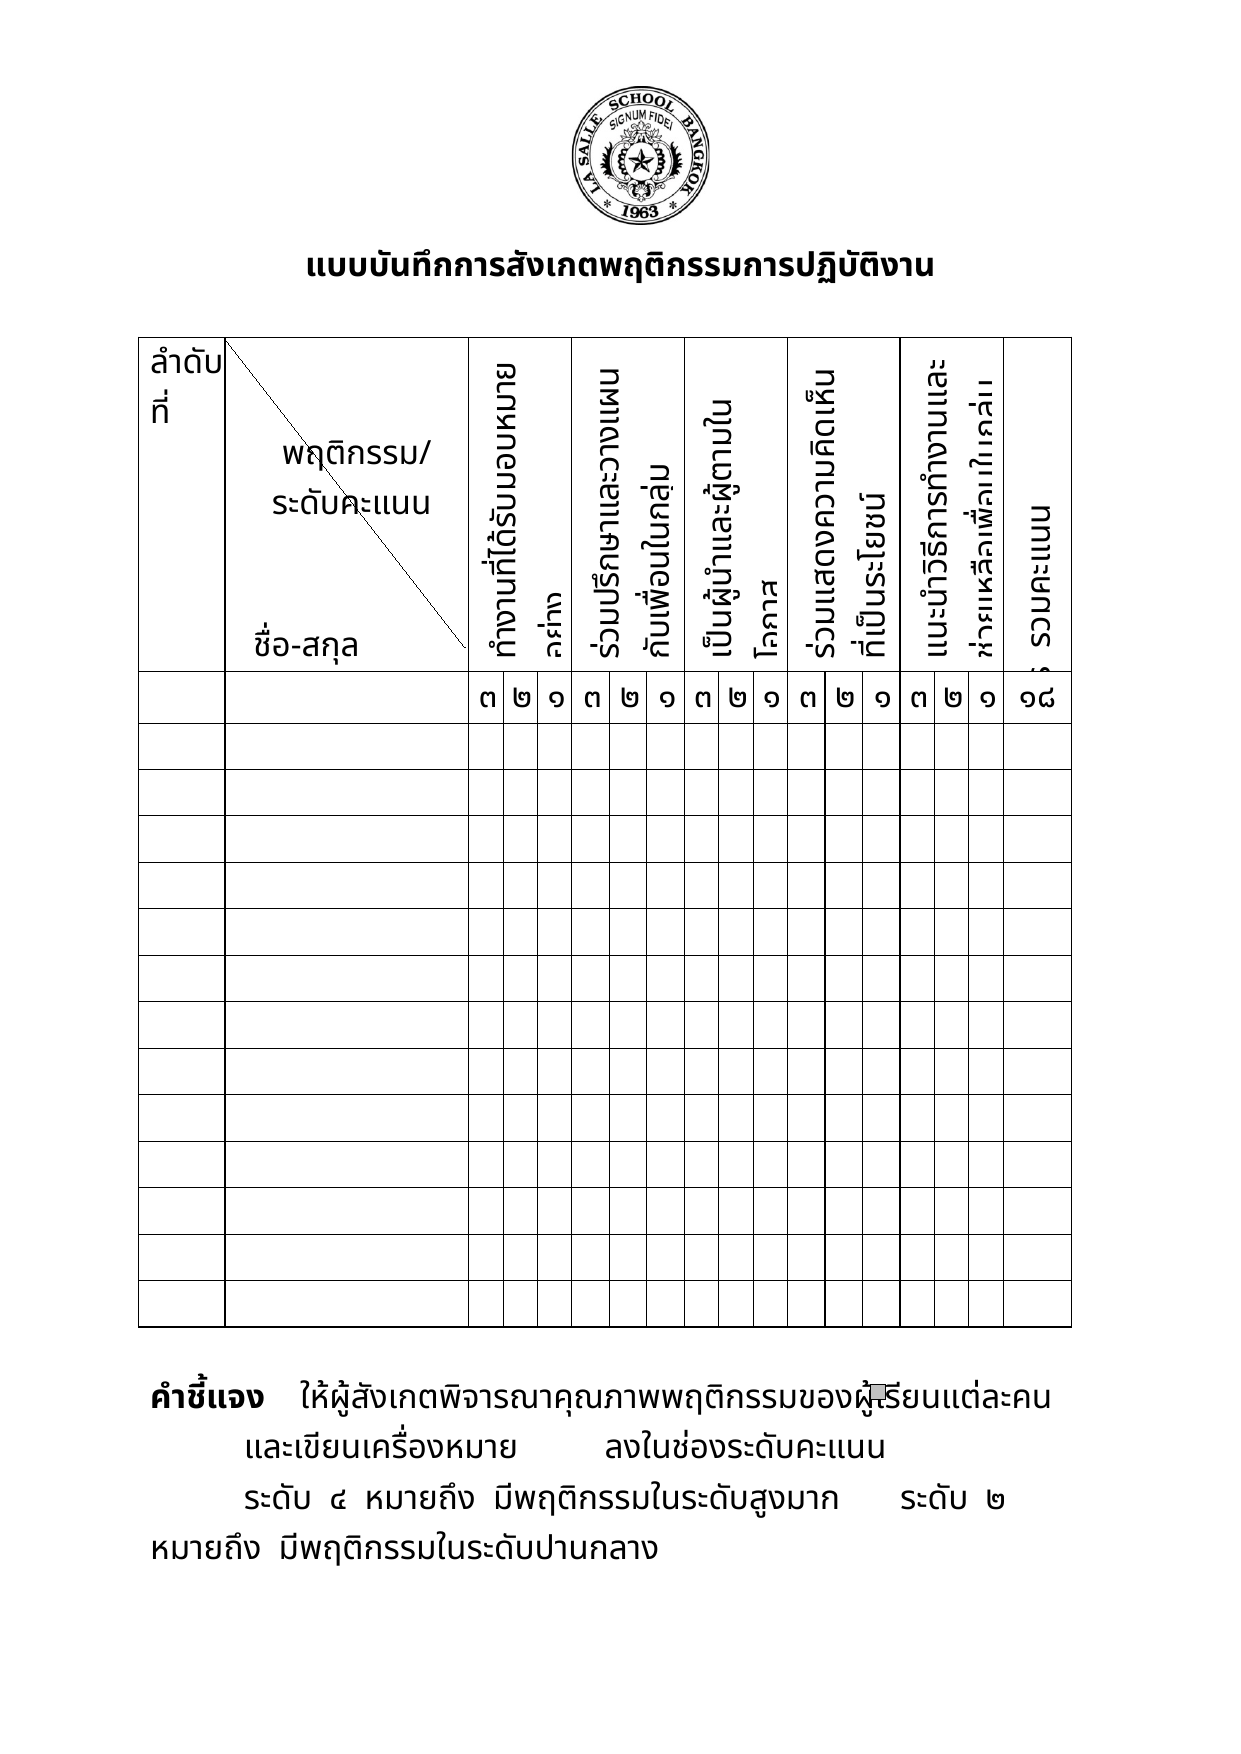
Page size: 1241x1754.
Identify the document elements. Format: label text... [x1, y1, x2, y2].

table_cell [935, 863, 968, 908]
table_cell [538, 770, 571, 815]
table_cell [610, 1142, 646, 1187]
table_cell [969, 1235, 1003, 1280]
table_cell ๑ [538, 672, 571, 722]
table_cell [863, 770, 899, 815]
table_cell [538, 863, 571, 908]
table_cell [826, 1049, 862, 1094]
table_cell [504, 816, 537, 862]
table_cell [504, 724, 537, 769]
table_cell ๓ [901, 672, 934, 722]
table_header ร่วมแสดงความคิดเห็นที่เป็นระโยชน์ [788, 338, 899, 671]
table_cell ๓ [788, 672, 824, 722]
table_cell [1004, 724, 1071, 769]
table_cell [647, 909, 684, 955]
table_cell [504, 1188, 537, 1233]
table_cell [139, 1095, 224, 1141]
table_cell [572, 770, 609, 815]
table_cell [935, 1095, 968, 1141]
text คำชี้แจง ให้ผู้สังเกตพิจารณาคุณภาพพฤติกรรมของผู้เรียนแต่ละคนและเขียนเครื่องหมาย ลงในช่องระดับคะแนน [150, 1373, 1090, 1474]
table_cell [226, 1188, 468, 1233]
table_cell [469, 863, 503, 908]
table_cell ๓ [685, 672, 718, 722]
table_cell [647, 1188, 684, 1233]
table_cell [504, 863, 537, 908]
table_cell [754, 816, 787, 862]
table_cell [647, 1049, 684, 1094]
table_cell [610, 1002, 646, 1048]
table_cell [788, 770, 824, 815]
table_cell [610, 1049, 646, 1094]
table_cell [572, 1049, 609, 1094]
table_cell [826, 724, 862, 769]
table_header ร รวมคะแนน [1004, 338, 1071, 671]
table_cell [826, 863, 862, 908]
table_cell [647, 1142, 684, 1187]
table_cell [469, 956, 503, 1001]
table_cell [901, 1281, 934, 1326]
table_cell [685, 816, 718, 862]
table_cell [610, 956, 646, 1001]
table_cell [226, 770, 468, 815]
table_cell [754, 863, 787, 908]
table_cell [863, 1002, 899, 1048]
table_cell [572, 1188, 609, 1233]
table_header พฤติกรรม/ ระดับคะแนน ชื่อ-สกุล [226, 338, 468, 671]
table_cell ๒ [610, 672, 646, 722]
table_cell [647, 1002, 684, 1048]
table_cell [1004, 1002, 1071, 1048]
table_cell [538, 1281, 571, 1326]
table_cell ๒ [504, 672, 537, 722]
table_cell [863, 956, 899, 1001]
table_cell [935, 1142, 968, 1187]
table_header ทำงานที่ได้รับมอบหมายอย่าง เต็มความสามารถ [469, 338, 571, 671]
table_cell [538, 956, 571, 1001]
table_cell [139, 1281, 224, 1326]
picture [571, 86, 710, 225]
table_cell [226, 1235, 468, 1280]
text แบบบันทึกการสังเกตพฤติกรรมการปฏิบัติงาน [150, 241, 1090, 291]
table_cell [863, 1095, 899, 1141]
table_cell [572, 724, 609, 769]
table_cell [226, 1002, 468, 1048]
table_cell [863, 1235, 899, 1280]
table_cell [863, 1142, 899, 1187]
table_cell [572, 909, 609, 955]
table_cell [469, 909, 503, 955]
table_cell [685, 1049, 718, 1094]
table_cell [610, 1235, 646, 1280]
table_cell [826, 770, 862, 815]
table_cell [935, 1188, 968, 1233]
table_cell [538, 1002, 571, 1048]
table_cell [826, 1235, 862, 1280]
table_cell [469, 1188, 503, 1233]
table_cell ๑ [754, 672, 787, 722]
table_cell [719, 863, 753, 908]
table_cell [969, 770, 1003, 815]
table_cell [572, 1235, 609, 1280]
table_cell [538, 909, 571, 955]
table_cell [538, 724, 571, 769]
table_cell [1004, 1049, 1071, 1094]
table_cell [935, 1281, 968, 1326]
table_cell [969, 1049, 1003, 1094]
table_cell [685, 1142, 718, 1187]
table_cell [469, 1142, 503, 1187]
table_cell [969, 956, 1003, 1001]
table_cell [863, 816, 899, 862]
table_cell [538, 1142, 571, 1187]
table_cell ๒ [719, 672, 753, 722]
table_cell [754, 956, 787, 1001]
table_cell [1004, 956, 1071, 1001]
table_cell [226, 816, 468, 862]
table_cell [788, 1049, 824, 1094]
table_cell [788, 863, 824, 908]
table_cell [969, 1188, 1003, 1233]
table_cell [901, 863, 934, 908]
table_cell [754, 909, 787, 955]
table_cell [969, 1095, 1003, 1141]
table_cell [572, 863, 609, 908]
table_cell [226, 724, 468, 769]
table_cell [935, 909, 968, 955]
table_cell [754, 1049, 787, 1094]
table_cell [788, 1095, 824, 1141]
table_cell [719, 1049, 753, 1094]
table_cell [504, 1002, 537, 1048]
table_cell [719, 770, 753, 815]
table_cell [969, 1002, 1003, 1048]
table_cell [719, 1095, 753, 1141]
table_cell [1004, 1142, 1071, 1187]
table_cell [826, 1095, 862, 1141]
table_cell [1004, 1235, 1071, 1280]
table_cell [647, 724, 684, 769]
table_cell [610, 816, 646, 862]
table_cell [572, 1142, 609, 1187]
table_cell [901, 770, 934, 815]
table_cell [719, 816, 753, 862]
table_cell [826, 1002, 862, 1048]
table_cell [863, 1049, 899, 1094]
table_cell [1004, 816, 1071, 862]
table_cell [538, 1049, 571, 1094]
table_cell [572, 1281, 609, 1326]
table_cell [1004, 863, 1071, 908]
table_cell [826, 909, 862, 955]
table_cell [139, 909, 224, 955]
table_cell [901, 1235, 934, 1280]
table_cell [469, 1235, 503, 1280]
table_header ลำดับที่ [139, 338, 224, 671]
table_cell [538, 1095, 571, 1141]
table_cell [610, 863, 646, 908]
table_cell [754, 1002, 787, 1048]
table_cell [788, 956, 824, 1001]
table_cell [863, 863, 899, 908]
table_cell [969, 909, 1003, 955]
table_cell [647, 770, 684, 815]
table_cell [647, 1235, 684, 1280]
table_cell [935, 1002, 968, 1048]
table_cell [685, 1281, 718, 1326]
table_cell [572, 956, 609, 1001]
table_cell [504, 770, 537, 815]
table_cell [572, 1095, 609, 1141]
table_cell [139, 1188, 224, 1233]
table_cell [935, 816, 968, 862]
table_cell [572, 1002, 609, 1048]
table_cell [1004, 1188, 1071, 1233]
table_cell [504, 1095, 537, 1141]
table_cell [826, 816, 862, 862]
table_cell [863, 1281, 899, 1326]
table_cell [1004, 770, 1071, 815]
table_cell [935, 1049, 968, 1094]
table_cell ๑ [969, 672, 1003, 722]
table_cell [139, 1235, 224, 1280]
table_cell [826, 1142, 862, 1187]
table_cell [538, 1235, 571, 1280]
table_cell [647, 816, 684, 862]
table_cell [969, 724, 1003, 769]
table_cell [719, 1188, 753, 1233]
table_cell [685, 909, 718, 955]
table_cell [826, 956, 862, 1001]
table_cell [139, 672, 224, 722]
table_cell [719, 1281, 753, 1326]
table_cell [935, 724, 968, 769]
table_cell [901, 1188, 934, 1233]
table_cell [969, 863, 1003, 908]
table_header ร่วมปรึกษาและวางแผนกับเพื่อนในกลุ่ม [572, 338, 684, 671]
table_cell [469, 1049, 503, 1094]
table_cell [685, 724, 718, 769]
table_cell [610, 770, 646, 815]
table_cell [788, 1142, 824, 1187]
table_header แนะนำวิธีการทำงานและช่วยเหลือเพื่อนในกลุ่ม [901, 338, 1003, 671]
table_cell [610, 1281, 646, 1326]
table_cell [647, 1095, 684, 1141]
table_cell [226, 672, 468, 722]
table_cell [139, 956, 224, 1001]
table_cell [788, 724, 824, 769]
table_cell [863, 909, 899, 955]
table_cell ๒ [826, 672, 862, 722]
table_cell [969, 1142, 1003, 1187]
table_cell [685, 956, 718, 1001]
table_cell [504, 1281, 537, 1326]
table_cell [504, 1142, 537, 1187]
table_cell [469, 1281, 503, 1326]
table_cell [685, 1235, 718, 1280]
table_cell [469, 724, 503, 769]
table_cell [226, 1049, 468, 1094]
table_cell ๑๘ [1004, 672, 1071, 722]
table_cell [647, 956, 684, 1001]
text ระดับ ๔ หมายถึง มีพฤติกรรมในระดับสูงมาก ระดับ ๒ หมายถึง มีพฤติกรรมในระดับปานกลาง [150, 1474, 1090, 1574]
table_cell [935, 956, 968, 1001]
table_cell [754, 1235, 787, 1280]
table_cell [754, 1281, 787, 1326]
table_cell [685, 1095, 718, 1141]
table_cell [826, 1281, 862, 1326]
table_cell [863, 1188, 899, 1233]
table_cell [685, 863, 718, 908]
table_cell [901, 1142, 934, 1187]
table_cell [719, 1235, 753, 1280]
table_cell [901, 1095, 934, 1141]
table_cell [647, 1281, 684, 1326]
table_cell [901, 909, 934, 955]
table_cell [788, 909, 824, 955]
table_cell [504, 909, 537, 955]
table_cell [863, 724, 899, 769]
table_header เป็นผู้นำและผู้ตามในโอกาส ที่เหมาะสม [685, 338, 787, 671]
table_cell [754, 1188, 787, 1233]
table_cell [901, 724, 934, 769]
table_cell [685, 1002, 718, 1048]
table_cell [788, 1002, 824, 1048]
table_cell [935, 1235, 968, 1280]
table_cell ๑ [863, 672, 899, 722]
table_cell [504, 1235, 537, 1280]
table_cell [788, 1235, 824, 1280]
table_cell [226, 909, 468, 955]
table_cell [538, 1188, 571, 1233]
table_cell [719, 909, 753, 955]
table_cell [139, 1049, 224, 1094]
table_cell [226, 1095, 468, 1141]
table_cell [685, 1188, 718, 1233]
table_cell [469, 1095, 503, 1141]
table_cell [610, 909, 646, 955]
table_cell [1004, 1281, 1071, 1326]
table_cell [647, 863, 684, 908]
table_cell [139, 863, 224, 908]
table_cell [139, 1002, 224, 1048]
table_cell [504, 956, 537, 1001]
table_cell ๒ [935, 672, 968, 722]
table_cell [610, 724, 646, 769]
table_cell [469, 816, 503, 862]
table_cell [935, 770, 968, 815]
table_cell [139, 724, 224, 769]
table_cell [719, 1142, 753, 1187]
table_cell [826, 1188, 862, 1233]
table_cell [719, 956, 753, 1001]
table_cell [969, 816, 1003, 862]
table_cell [901, 1002, 934, 1048]
table_cell [901, 816, 934, 862]
table_cell [754, 770, 787, 815]
table_cell [754, 1142, 787, 1187]
table_cell [901, 956, 934, 1001]
table_cell [901, 1049, 934, 1094]
table_cell [469, 770, 503, 815]
table_cell [469, 1002, 503, 1048]
table_cell [226, 1281, 468, 1326]
table_cell [139, 1142, 224, 1187]
table_cell [754, 1095, 787, 1141]
table_cell ๑ [647, 672, 684, 722]
table_cell [504, 1049, 537, 1094]
table_cell [788, 816, 824, 862]
table_cell [969, 1281, 1003, 1326]
table_cell [788, 1188, 824, 1233]
table_cell [719, 1002, 753, 1048]
table_cell [1004, 1095, 1071, 1141]
table_cell [226, 956, 468, 1001]
table_cell [719, 724, 753, 769]
table_cell [610, 1095, 646, 1141]
table_cell [139, 816, 224, 862]
table_cell [788, 1281, 824, 1326]
table_cell [572, 816, 609, 862]
table_cell ๓ [572, 672, 609, 722]
table_cell ๓ [469, 672, 503, 722]
table_cell [754, 724, 787, 769]
table_cell [538, 816, 571, 862]
table_cell [685, 770, 718, 815]
table_cell [610, 1188, 646, 1233]
table_cell [139, 770, 224, 815]
table_cell [226, 1142, 468, 1187]
table_cell [1004, 909, 1071, 955]
table_cell [226, 863, 468, 908]
